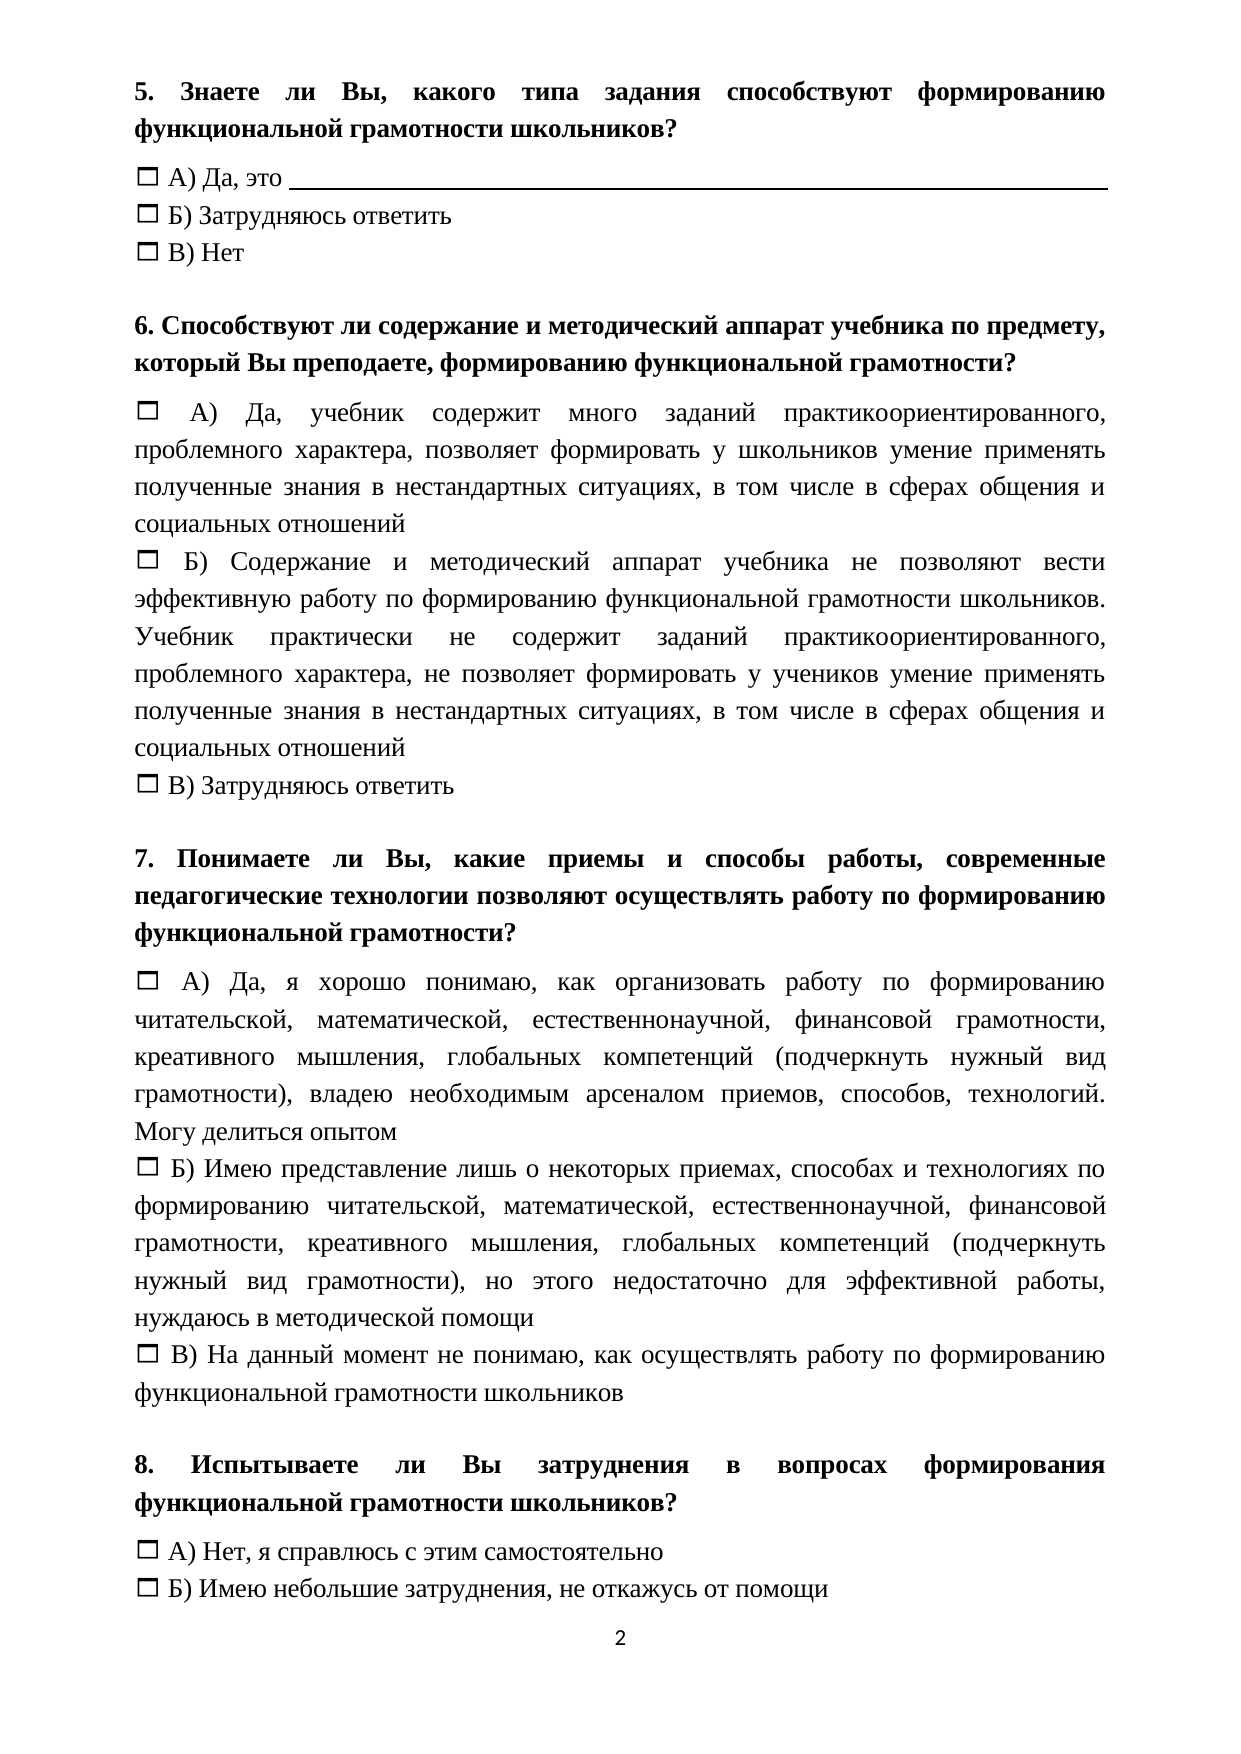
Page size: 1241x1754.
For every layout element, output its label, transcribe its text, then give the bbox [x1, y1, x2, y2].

text А) Да, это [134, 161, 1168, 193]
text Б) Имею небольшие затруднения, не откажусь от помощи [134, 1572, 1106, 1604]
text 8. Испытываете ли Вы затруднения в вопросах формирования функциональной грамотности школьников? [134, 1448, 1106, 1517]
text Б) Содержание и методический аппарат учебника не позволяют вести эффективную работу по формированию функциональной грамотности школьников. Учебник практически не содержит заданий практико­ориентированного, проблемного характера, не позволяет формировать у учеников умение применять полученные знания в нестандартных ситуациях, в том числе в сферах общения и социальных отношений [134, 545, 1106, 763]
text В) Нет [134, 236, 1106, 268]
text В) Затрудняюсь ответить [134, 769, 1106, 800]
text А) Да, учебник содержит много заданий практико­ориентированного, проблемного характера, позволяет формировать у школьников умение применять полученные знания в нестандартных ситуациях, в том числе в сферах общения и социальных отношений [134, 396, 1106, 539]
text В) На данный момент не понимаю, как осуществлять работу по формированию функциональной грамотности школьников [134, 1338, 1106, 1407]
text Б) Затрудняюсь ответить [134, 199, 1106, 230]
text 6. Способствуют ли содержание и методический аппарат учебника по предмету, который Вы преподаете, формированию функциональной грамотности? [134, 309, 1106, 378]
text А) Нет, я справлюсь с этим самостоятельно [134, 1535, 1106, 1566]
text Б) Имею представление лишь о некоторых приемах, способах и технологиях по формированию читательской, математической, естественно­научной, финансовой грамотности, креативного мышления, глобальных компетенций (подчеркнуть нужный вид грамотности), но этого недостаточно для эффективной работы, нуждаюсь в методической помощи [134, 1152, 1106, 1332]
text 5. Знаете ли Вы, какого типа задания способствуют формированию функциональной грамотности школьников? [134, 75, 1106, 143]
text 7. Понимаете ли Вы, какие приемы и способы работы, современные педагогические технологии позволяют осуществлять работу по формированию функциональной грамотности? [134, 842, 1106, 947]
text А) Да, я хорошо понимаю, как организовать работу по формированию читательской, математической, естественно­научной, финансовой грамотности, креативного мышления, глобальных компетенций (подчеркнуть нужный вид грамотности), владею необходимым арсеналом приемов, способов, технологий. Могу делиться опытом [134, 965, 1106, 1146]
